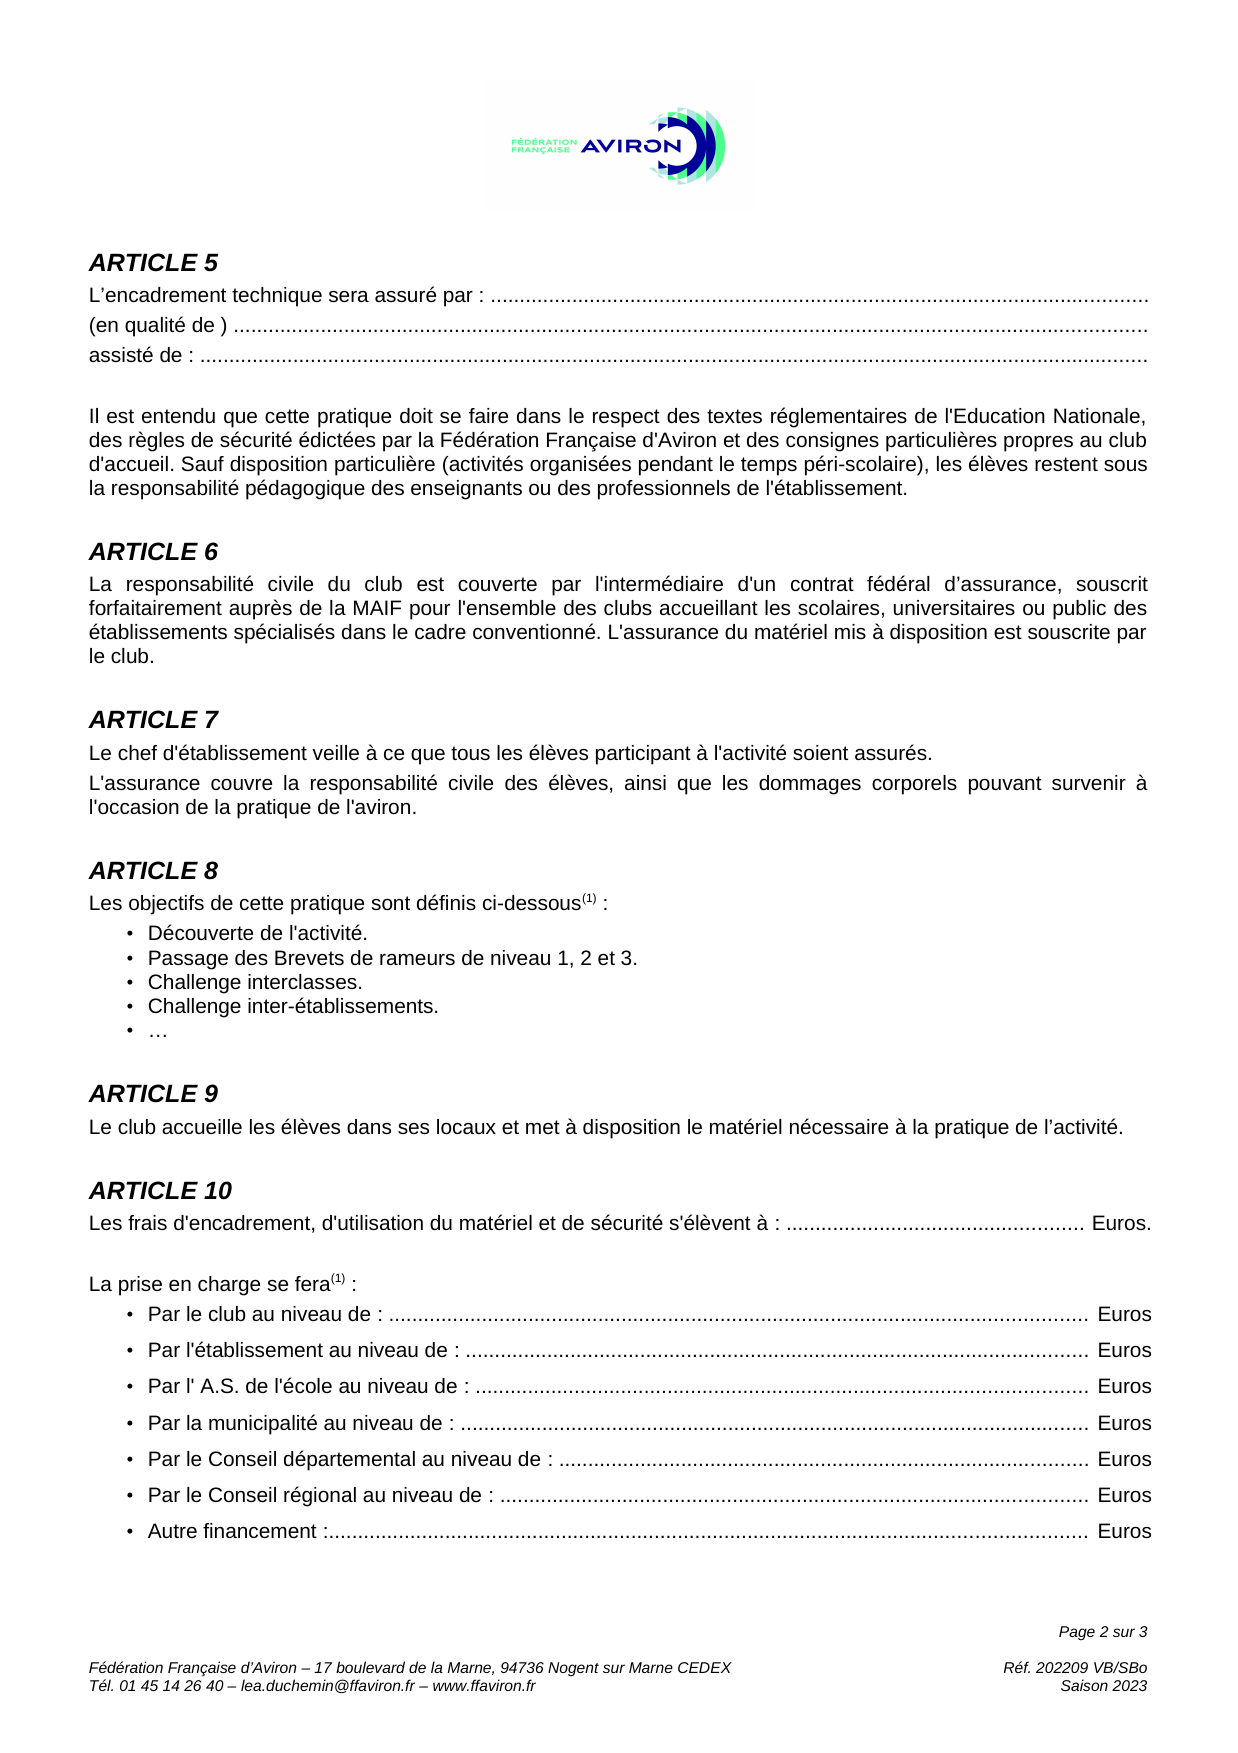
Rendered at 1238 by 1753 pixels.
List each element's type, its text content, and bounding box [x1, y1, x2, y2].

subtitle ARTICLE 5 [89, 248, 1183, 277]
text Le chef d'établissement veille à ce que tous les élèves participant à l'activité soient assurés. [89, 740, 1149, 764]
list … [126, 1018, 1149, 1042]
subtitle ARTICLE 10 [89, 1176, 1183, 1205]
subtitle ARTICLE 7 [89, 705, 1183, 734]
text Il est entendu que cette pratique doit se faire dans le respect des textes réglementaires de l'Education Nationale, des règles de sécurité édictées par la Fédération Française d'Aviron et des consignes particulières propres au club d'accueil. Sauf disposition particulière (activités organisées pendant le temps péri-scolaire), les élèves restent sous la responsabilité pédagogique des enseignants ou des professionnels de l'établissement. [89, 404, 1149, 499]
list Par la municipalité au niveau de : Euros [126, 1410, 1149, 1434]
list Passage des Brevets de rameurs de niveau 1, 2 et 3. [126, 945, 1149, 969]
text assisté de : [89, 343, 1149, 367]
text L’encadrement technique sera assuré par : [89, 283, 1149, 307]
text La prise en charge se fera(1) : [89, 1271, 1149, 1295]
list Par l'établissement au niveau de : Euros [126, 1338, 1149, 1362]
list Par le club au niveau de : Euros [126, 1302, 1149, 1326]
text Les frais d'encadrement, d'utilisation du matériel et de sécurité s'élèvent à : Euros. [89, 1211, 1149, 1235]
list Par l' A.S. de l'école au niveau de : Euros [126, 1374, 1149, 1398]
list Autre financement : Euros [126, 1519, 1149, 1543]
list Par le Conseil régional au niveau de : Euros [126, 1483, 1149, 1507]
text Les objectifs de cette pratique sont définis ci-dessous(1) : [89, 891, 1149, 915]
text La responsabilité civile du club est couverte par l'intermédiaire d'un contrat fédéral d’assurance, souscrit forfaitairement auprès de la MAIF pour l'ensemble des clubs accueillant les scolaires, universitaires ou public des établissements spécialisés dans le cadre conventionné. L'assurance du matériel mis à disposition est souscrite par le club. [89, 572, 1149, 668]
list Par le Conseil départemental au niveau de : Euros [126, 1447, 1149, 1471]
subtitle ARTICLE 6 [89, 537, 1183, 566]
list Challenge inter-établissements. [126, 994, 1149, 1018]
list Challenge interclasses. [126, 969, 1149, 994]
text Le club accueille les élèves dans ses locaux et met à disposition le matériel nécessaire à la pratique de l’activité. [89, 1114, 1149, 1138]
picture [483, 81, 754, 211]
text (en qualité de ) [89, 313, 1149, 337]
text L'assurance couvre la responsabilité civile des élèves, ainsi que les dommages corporels pouvant survenir à l'occasion de la pratique de l'aviron. [89, 771, 1149, 818]
subtitle ARTICLE 9 [89, 1079, 1183, 1108]
subtitle ARTICLE 8 [89, 856, 1183, 885]
list Découverte de l'activité. [126, 921, 1149, 945]
